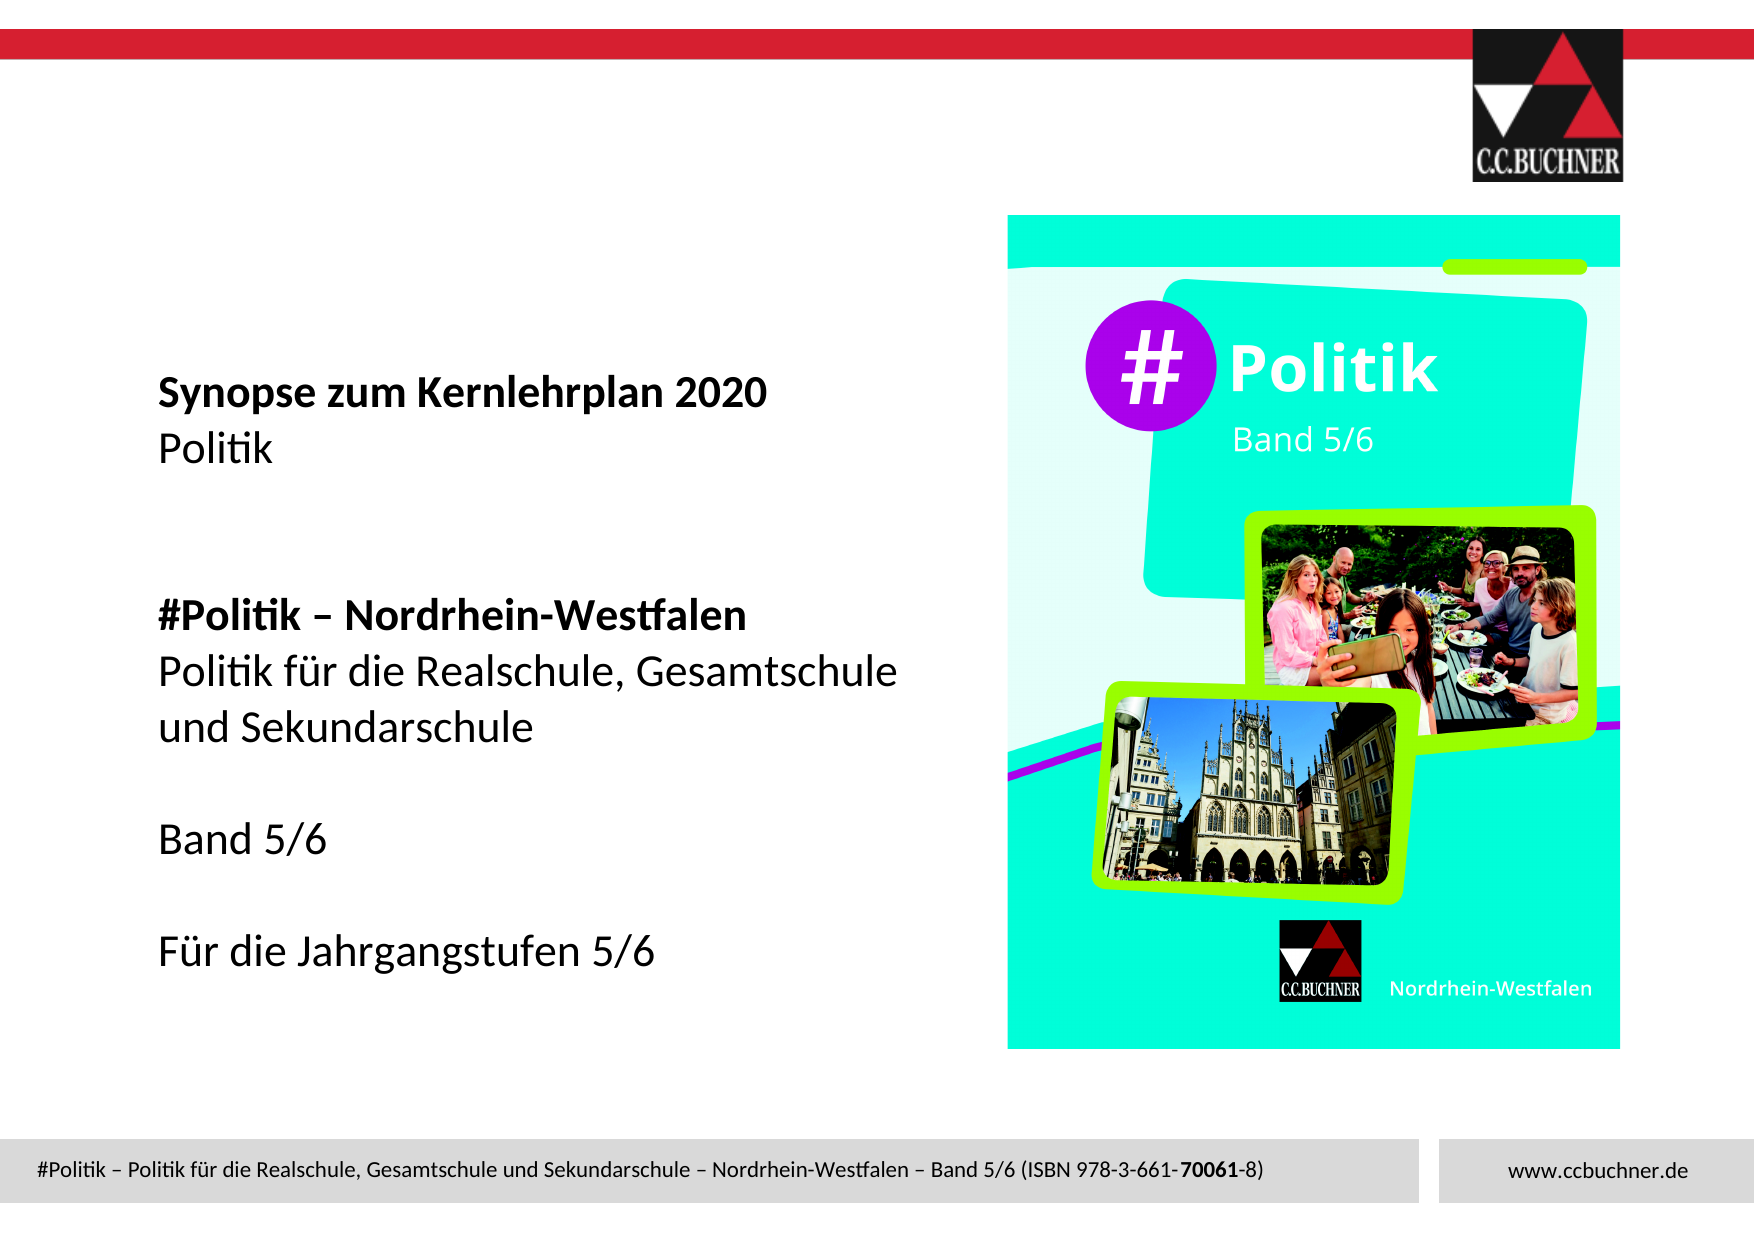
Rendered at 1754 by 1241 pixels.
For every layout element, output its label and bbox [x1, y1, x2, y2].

picture [1007, 215, 1621, 1049]
